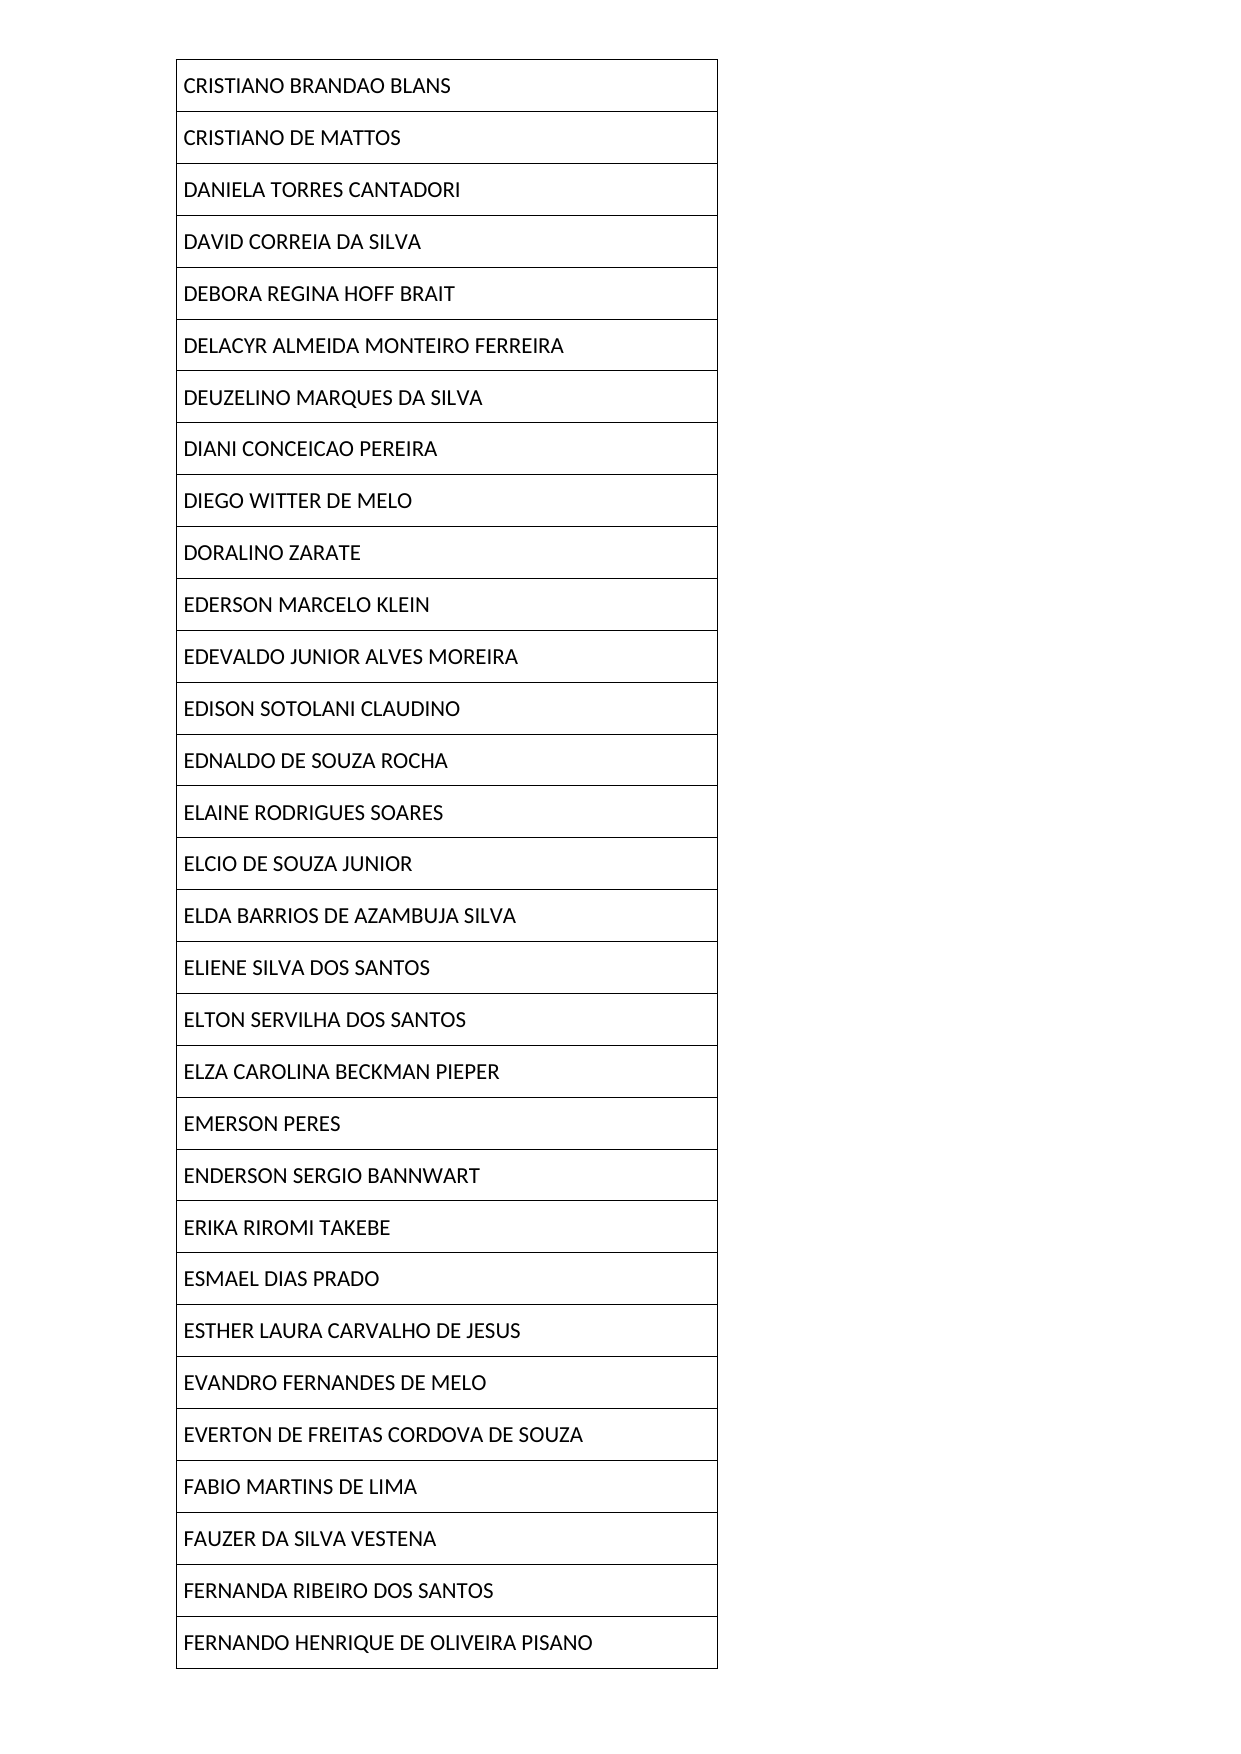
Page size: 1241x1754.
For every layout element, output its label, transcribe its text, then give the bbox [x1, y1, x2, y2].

table_cell ELZA CAROLINA BECKMAN PIEPER [177, 1046, 717, 1097]
table_cell DAVID CORREIA DA SILVA [177, 216, 717, 267]
table_cell DANIELA TORRES CANTADORI [177, 164, 717, 215]
table_cell ELIENE SILVA DOS SANTOS [177, 942, 717, 993]
table_cell ESMAEL DIAS PRADO [177, 1253, 717, 1304]
table_cell ESTHER LAURA CARVALHO DE JESUS [177, 1305, 717, 1356]
table_cell ELTON SERVILHA DOS SANTOS [177, 994, 717, 1045]
table_cell FERNANDA RIBEIRO DOS SANTOS [177, 1565, 717, 1616]
table_cell CRISTIANO BRANDAO BLANS [177, 60, 717, 111]
table_cell ELCIO DE SOUZA JUNIOR [177, 838, 717, 889]
table_cell EMERSON PERES [177, 1098, 717, 1148]
table_cell FABIO MARTINS DE LIMA [177, 1461, 717, 1512]
table_cell CRISTIANO DE MATTOS [177, 112, 717, 163]
table_cell DEBORA REGINA HOFF BRAIT [177, 268, 717, 318]
table_cell DIANI CONCEICAO PEREIRA [177, 423, 717, 474]
table_cell EVANDRO FERNANDES DE MELO [177, 1357, 717, 1408]
table_cell FERNANDO HENRIQUE DE OLIVEIRA PISANO [177, 1617, 717, 1668]
table_cell DORALINO ZARATE [177, 527, 717, 578]
table_cell EDISON SOTOLANI CLAUDINO [177, 683, 717, 733]
table_cell ELAINE RODRIGUES SOARES [177, 786, 717, 837]
table_cell FAUZER DA SILVA VESTENA [177, 1513, 717, 1564]
table_cell EDERSON MARCELO KLEIN [177, 579, 717, 630]
table_cell DEUZELINO MARQUES DA SILVA [177, 371, 717, 422]
table_cell DIEGO WITTER DE MELO [177, 475, 717, 526]
table_cell ERIKA RIROMI TAKEBE [177, 1201, 717, 1252]
table_cell DELACYR ALMEIDA MONTEIRO FERREIRA [177, 320, 717, 370]
table_cell ELDA BARRIOS DE AZAMBUJA SILVA [177, 890, 717, 941]
table_cell EDNALDO DE SOUZA ROCHA [177, 735, 717, 785]
table_cell EVERTON DE FREITAS CORDOVA DE SOUZA [177, 1409, 717, 1460]
table_cell ENDERSON SERGIO BANNWART [177, 1150, 717, 1200]
table_cell EDEVALDO JUNIOR ALVES MOREIRA [177, 631, 717, 682]
